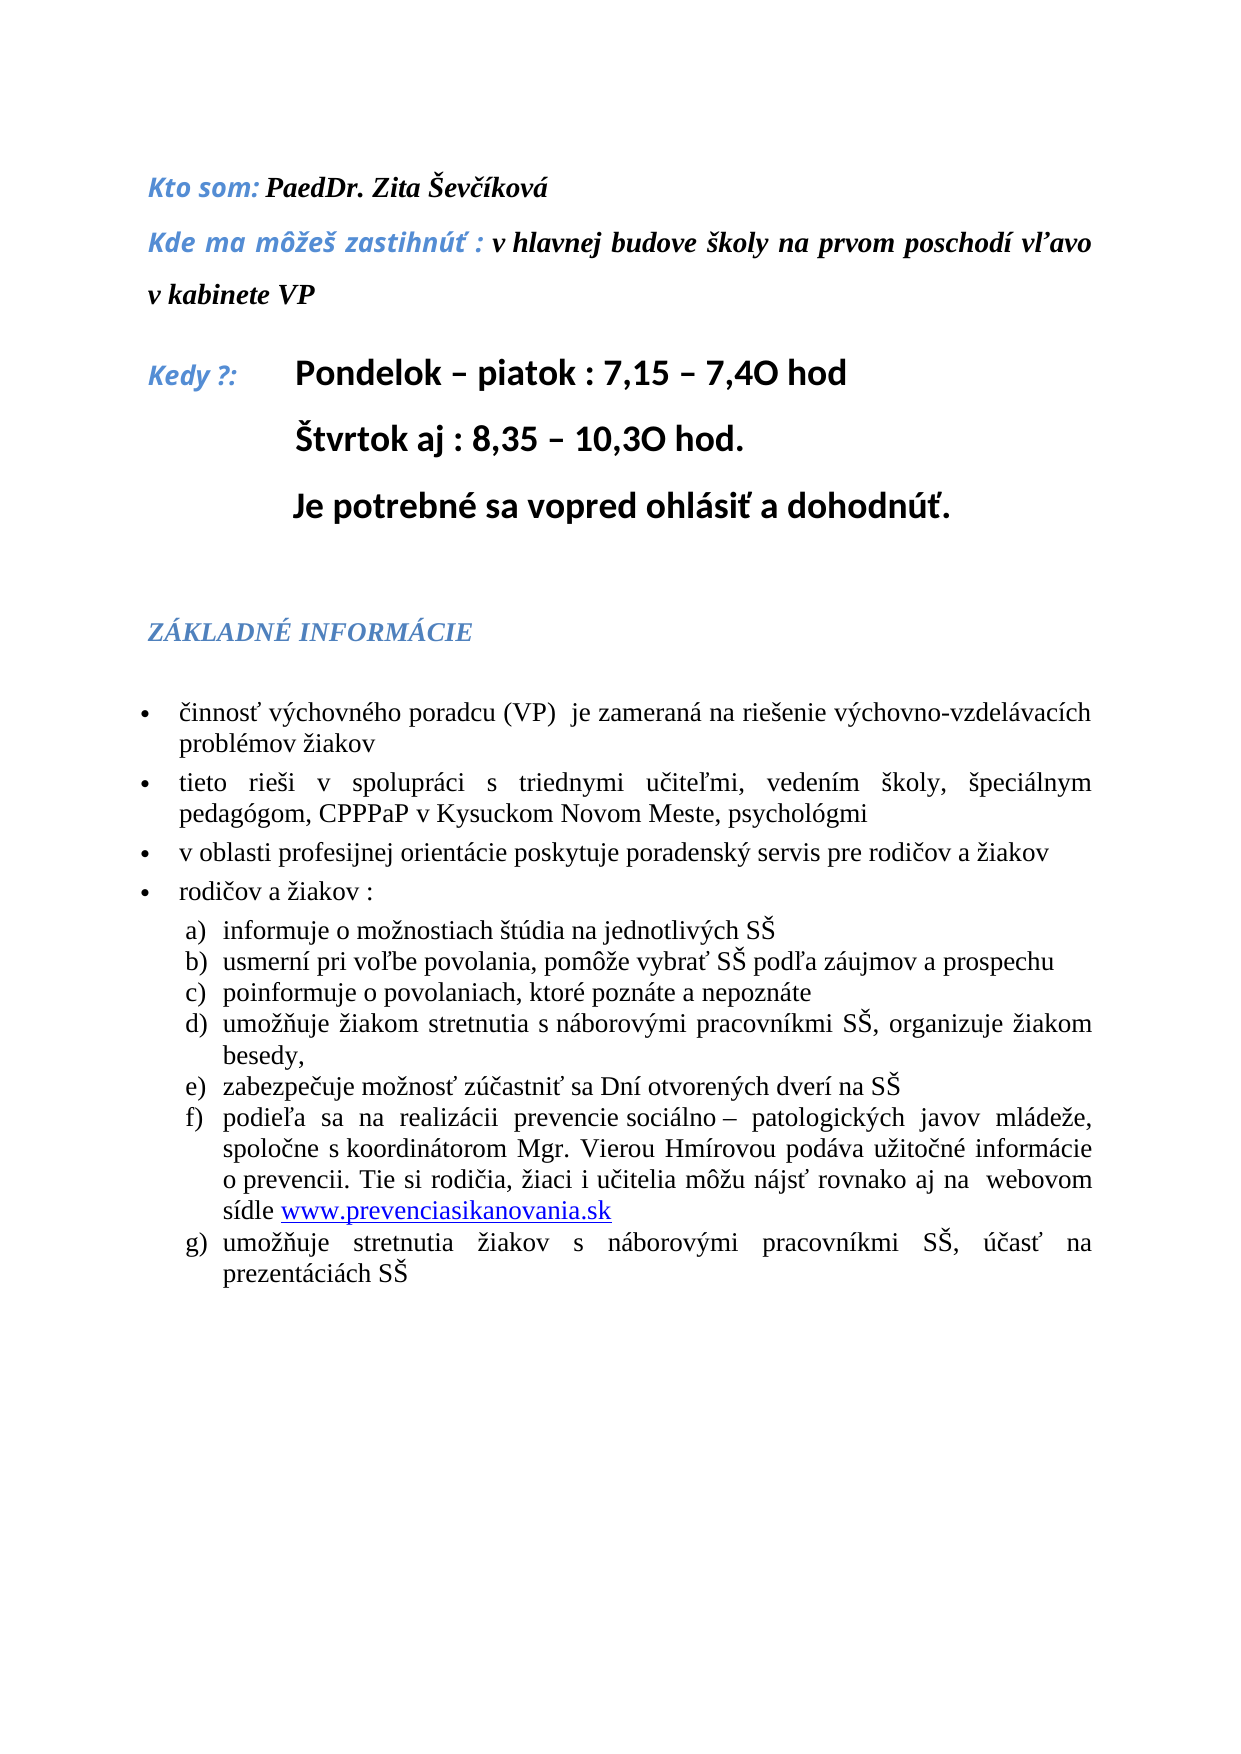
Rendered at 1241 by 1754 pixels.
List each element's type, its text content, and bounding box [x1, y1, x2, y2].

list usmerní pri voľbe povolania, pomôže vybrať SŠ podľa záujmov a prospechu [185, 945, 1093, 976]
list informuje o možnostiach štúdia na jednotlivých SŠ [185, 914, 1093, 945]
list v oblasti profesijnej orientácie poskytuje poradenský servis pre rodičov a žiakov [141, 836, 1093, 867]
list tieto rieši v spolupráci s triednymi učiteľmi, vedením školy, špeciálnym pedagógom, CPPPaP v Kysuckom Novom Meste, psychológmi [141, 766, 1093, 828]
list poinformuje o povolaniach, ktoré poznáte a nepoznáte [185, 976, 1093, 1008]
list umožňuje stretnutia žiakov s náborovými pracovníkmi SŠ, účasť na prezentáciách SŠ [185, 1226, 1093, 1288]
text Kedy ?: Pondelok – piatok : 7,15 – 7,4O hod [148, 348, 1093, 394]
text Je potrebné sa vopred ohlásiť a dohodnúť. [148, 482, 1093, 528]
text Štvrtok aj : 8,35 – 10,3O hod. [221, 415, 1093, 461]
list podieľa sa na realizácii prevencie sociálno – patologických javov mládeže, spoločne s koordinátorom Mgr. Vierou Hmírovou podáva užitočné informácie o prevencii. Tie si rodičia, žiaci i učitelia môžu nájsť rovnako aj na webovom sídle www.prevenciasikanovania.sk [185, 1101, 1093, 1226]
list činnosť výchovného poradcu (VP) je zameraná na riešenie výchovno-vzdelávacích problémov žiakov [141, 696, 1093, 758]
subtitle Kto som: PaedDr. Zita Ševčíková [148, 168, 1093, 205]
list zabezpečuje možnosť zúčastniť sa Dní otvorených dverí na SŠ [185, 1070, 1093, 1101]
list rodičov a žiakov : [141, 875, 1093, 906]
subtitle ZÁKLADNÉ INFORMÁCIE [148, 616, 1093, 647]
list umožňuje žiakom stretnutia s náborovými pracovníkmi SŠ, organizuje žiakom besedy, [185, 1008, 1093, 1070]
text Kde ma môžeš zastihnúť : v hlavnej budove školy na prvom poschodí vľavo v kabinete VP [148, 224, 1093, 311]
